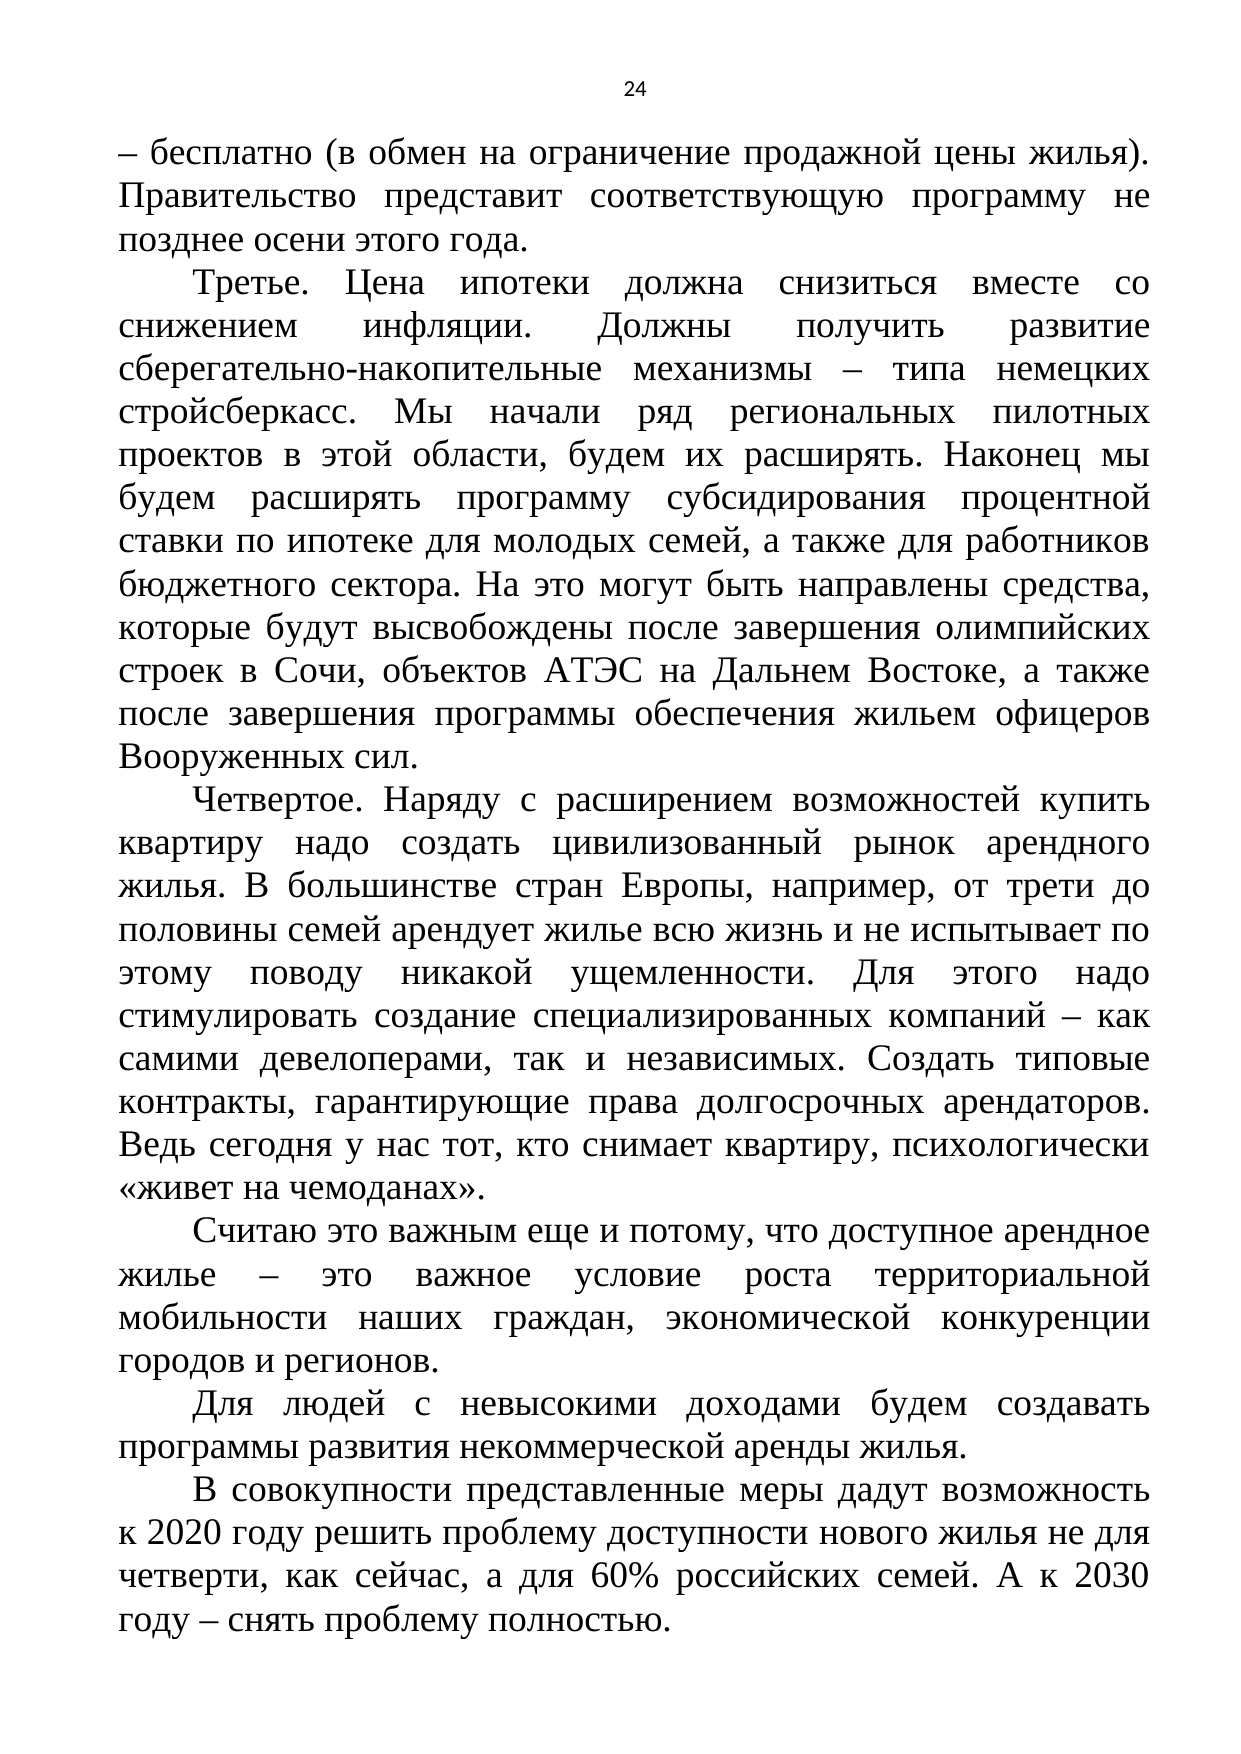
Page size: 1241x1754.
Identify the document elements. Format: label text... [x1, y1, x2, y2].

text Третье. Цена ипотеки должна снизиться вместе со снижением инфляции. Должны получить развитие сберегательно-накопительные механизмы – типа немецких стройсберкасс. Мы начали ряд региональных пилотных проектов в этой области, будем их расширять. Наконец мы будем расширять программу субсидирования процентной ставки по ипотеке для молодых семей, а также для работников бюджетного сектора. На это могут быть направлены средства, которые будут высвобождены после завершения олимпийских строек в Сочи, объектов АТЭС на Дальнем Востоке, а также после завершения программы обеспечения жильем офицеров Вооруженных сил. [118, 259, 1152, 777]
text Четвертое. Наряду с расширением возможностей купить квартиру надо создать цивилизованный рынок арендного жилья. В большинстве стран Европы, например, от трети до половины семей арендует жилье всю жизнь и не испытывает по этому поводу никакой ущемленности. Для этого надо стимулировать создание специализированных компаний – как самими девелоперами, так и независимых. Создать типовые контракты, гарантирующие права долгосрочных арендаторов. Ведь сегодня у нас тот, кто снимает квартиру, психологически «живет на чемоданах». [118, 777, 1152, 1208]
text Для людей с невысокими доходами будем создавать программы развития некоммерческой аренды жилья. [118, 1380, 1152, 1467]
text Считаю это важным еще и потому, что доступное арендное жилье – это важное условие роста территориальной мобильности наших граждан, экономической конкуренции городов и регионов. [118, 1208, 1152, 1380]
text В совокупности представленные меры дадут возможность к 2020 году решить проблему доступности нового жилья не для четверти, как сейчас, а для 60% российских семей. А к 2030 году – снять проблему полностью. [118, 1467, 1152, 1639]
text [118, 130, 1152, 259]
